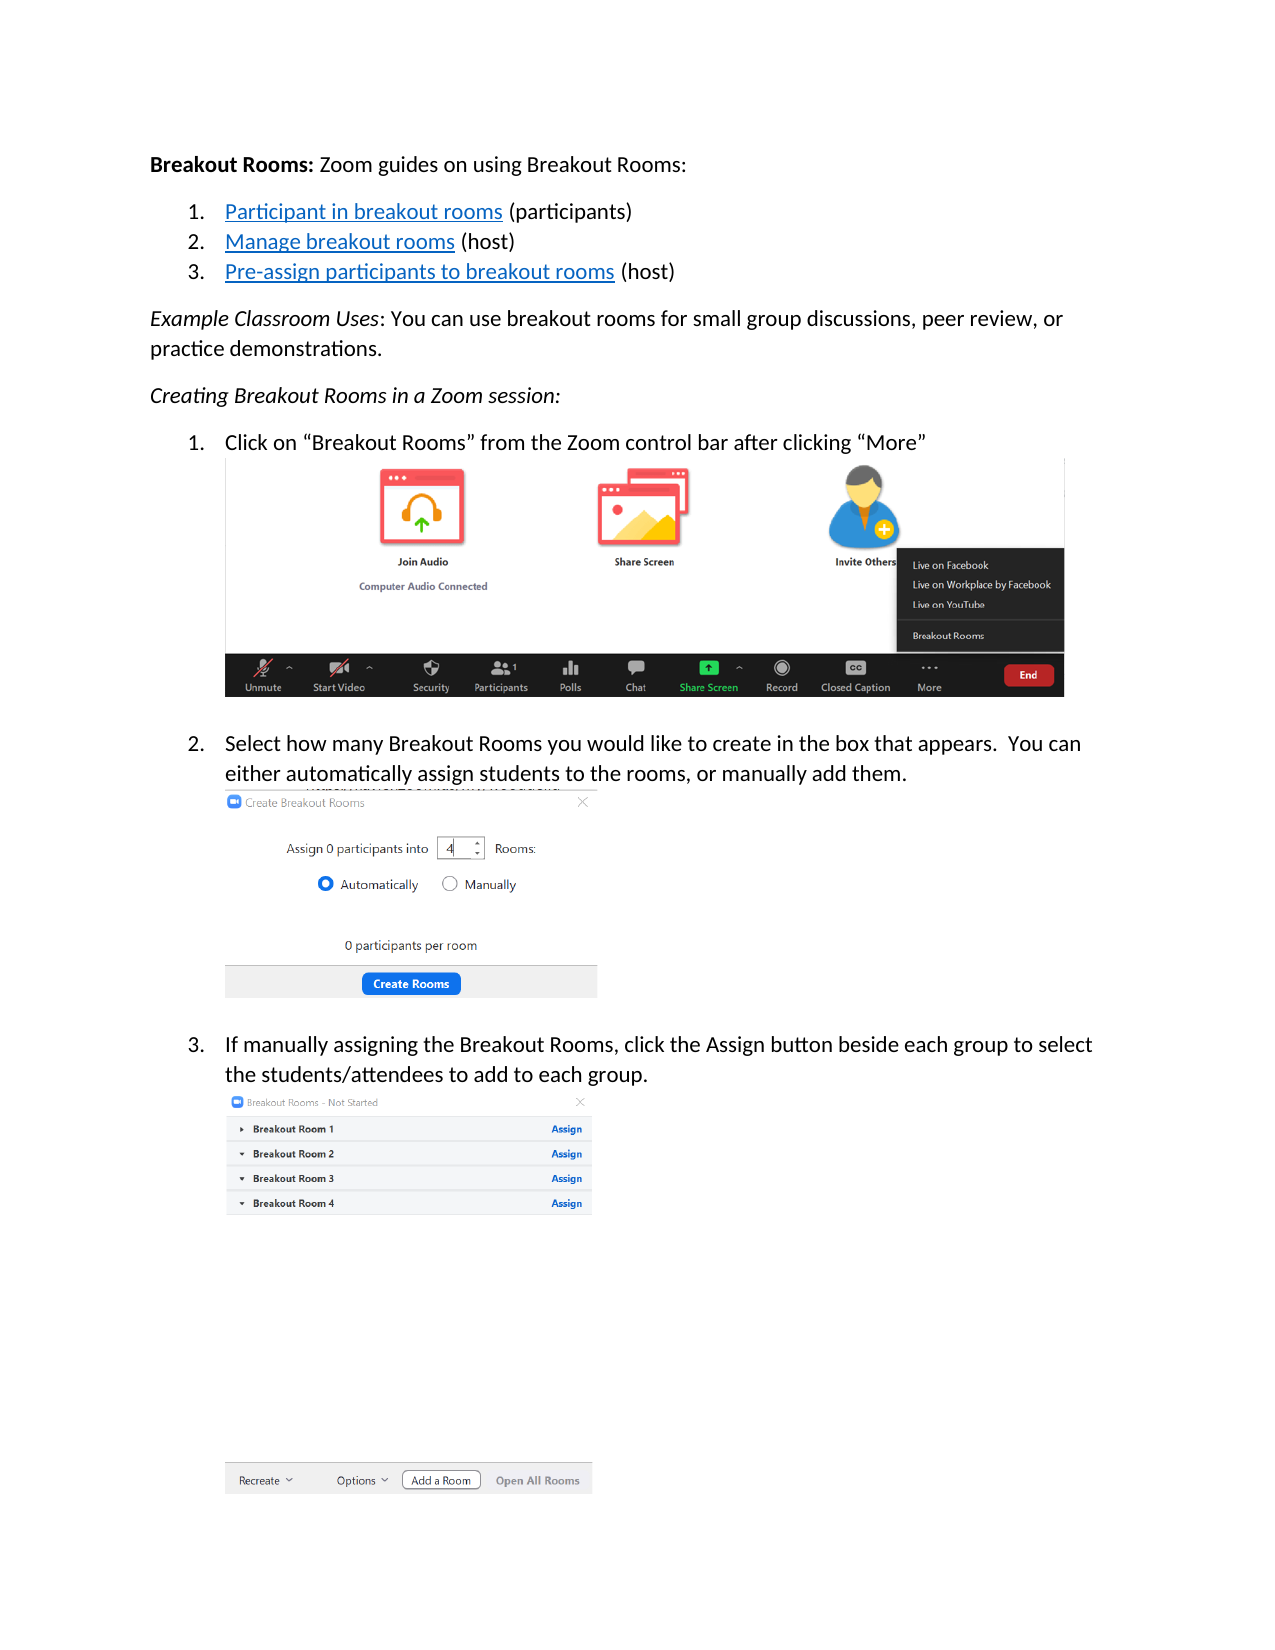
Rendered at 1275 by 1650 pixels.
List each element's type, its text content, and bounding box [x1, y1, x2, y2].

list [187, 1030, 1125, 1494]
picture [225, 789, 598, 998]
picture [225, 1090, 593, 1494]
list Participant in breakout rooms (participants) [187, 197, 1125, 225]
list Manage breakout rooms (host) [187, 227, 1125, 255]
list Pre-assign participants to breakout rooms (host) [187, 257, 1125, 285]
text Creating Breakout Rooms in a Zoom session: [150, 381, 1125, 409]
text Example Classroom Uses: You can use breakout rooms for small group discussions, peer review, or practice demonstrations. [150, 304, 1125, 362]
text Breakout Rooms: Zoom guides on using Breakout Rooms: [150, 150, 1125, 178]
picture [225, 458, 1065, 697]
